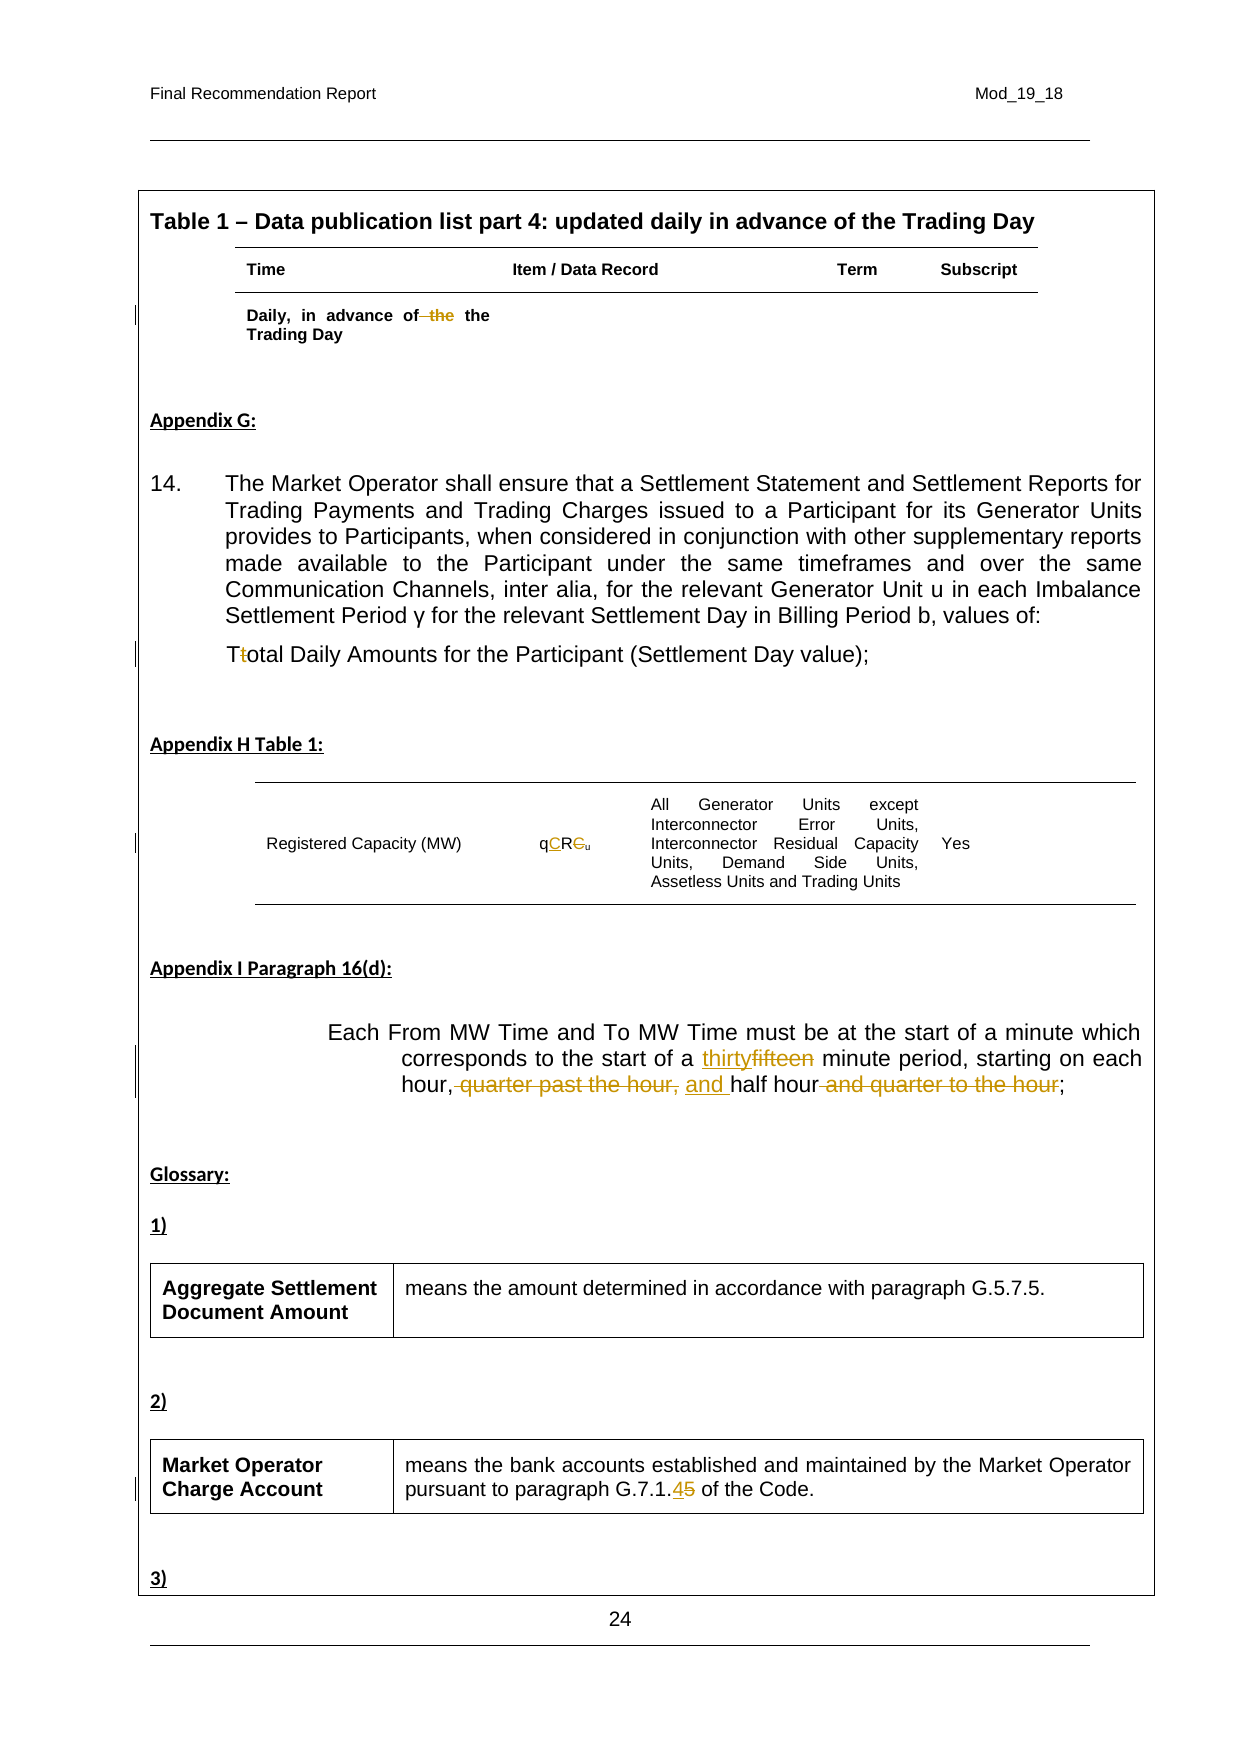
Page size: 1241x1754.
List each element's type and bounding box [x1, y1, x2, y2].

table_cell [139, 191, 1154, 1595]
